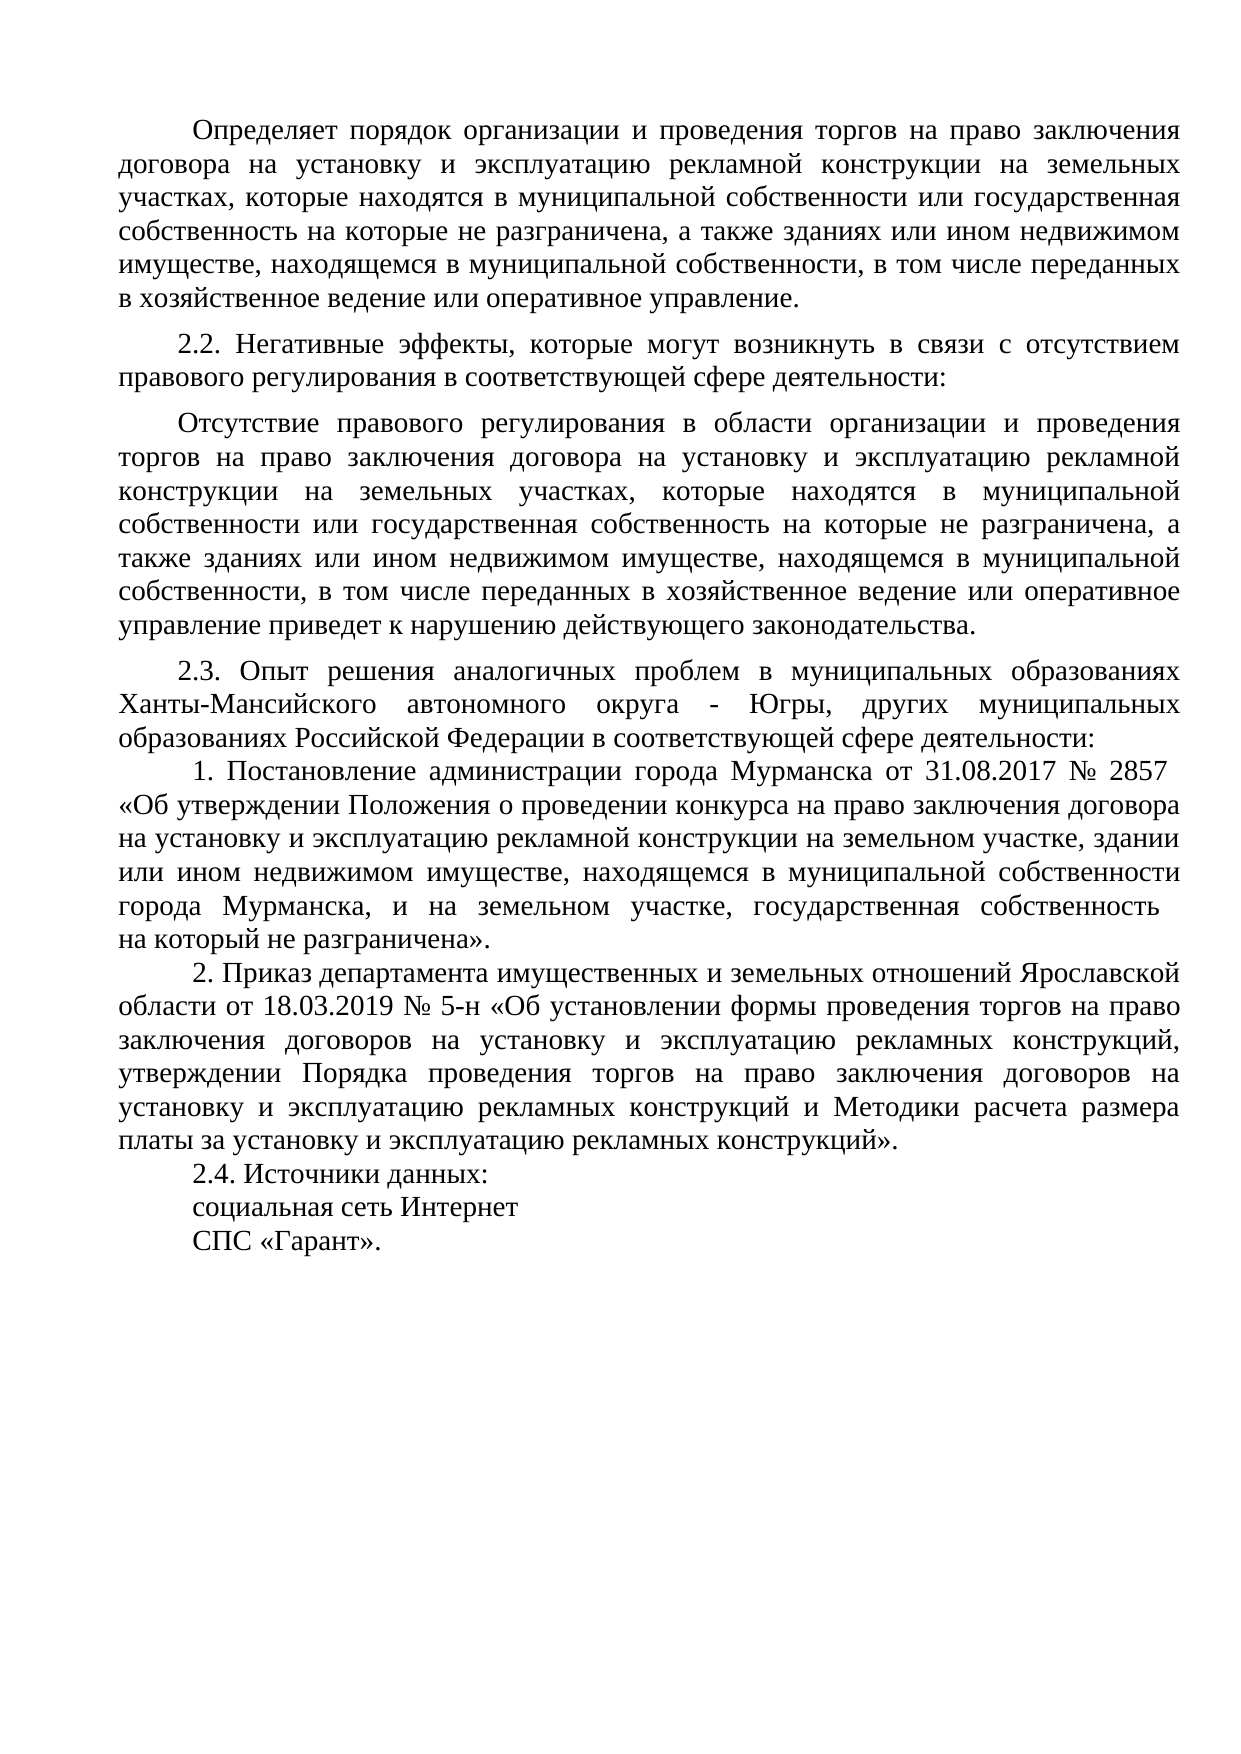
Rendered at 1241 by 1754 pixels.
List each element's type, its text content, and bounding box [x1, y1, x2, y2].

text Отсутствие правового регулирования в области организации и проведения торгов на право заключения договора на установку и эксплуатацию рекламной конструкции на земельных участках, которые находятся в муниципальной собственности или государственная собственность на которые не разграничена, а также зданиях или ином недвижимом имуществе, находящемся в муниципальной собственности, в том числе переданных в хозяйственное ведение или оперативное управление приведет к нарушению действующего законодательства. [118, 406, 1181, 640]
text СПС «Гарант». [118, 1223, 1181, 1257]
text 1. Постановление администрации города Мурманска от 31.08.2017 № 2857 «Об утверждении Положения о проведении конкурса на право заключения договора на установку и эксплуатацию рекламной конструкции на земельном участке, здании или ином недвижимом имуществе, находящемся в муниципальной собственности города Мурманска, и на земельном участке, государственная собственность на который не разграничена». [118, 753, 1181, 955]
text Определяет порядок организации и проведения торгов на право заключения договора на установку и эксплуатацию рекламной конструкции на земельных участках, которые находятся в муниципальной собственности или государственная собственность на которые не разграничена, а также зданиях или ином недвижимом имуществе, находящемся в муниципальной собственности, в том числе переданных в хозяйственное ведение или оперативное управление. [118, 112, 1181, 313]
text социальная сеть Интернет [118, 1189, 1181, 1223]
text 2.4. Источники данных: [118, 1156, 1181, 1189]
text 2.2. Негативные эффекты, которые могут возникнуть в связи с отсутствием правового регулирования в соответствующей сфере деятельности: [118, 326, 1181, 393]
text 2. Приказ департамента имущественных и земельных отношений Ярославской области от 18.03.2019 № 5-н «Об установлении формы проведения торгов на право заключения договоров на установку и эксплуатацию рекламных конструкций, утверждении Порядка проведения торгов на право заключения договоров на установку и эксплуатацию рекламных конструкций и Методики расчета размера платы за установку и эксплуатацию рекламных конструкций». [118, 955, 1181, 1156]
text 2.3. Опыт решения аналогичных проблем в муниципальных образованиях Ханты-Мансийского автономного округа - Югры, других муниципальных образованиях Российской Федерации в соответствующей сфере деятельности: [118, 653, 1181, 753]
